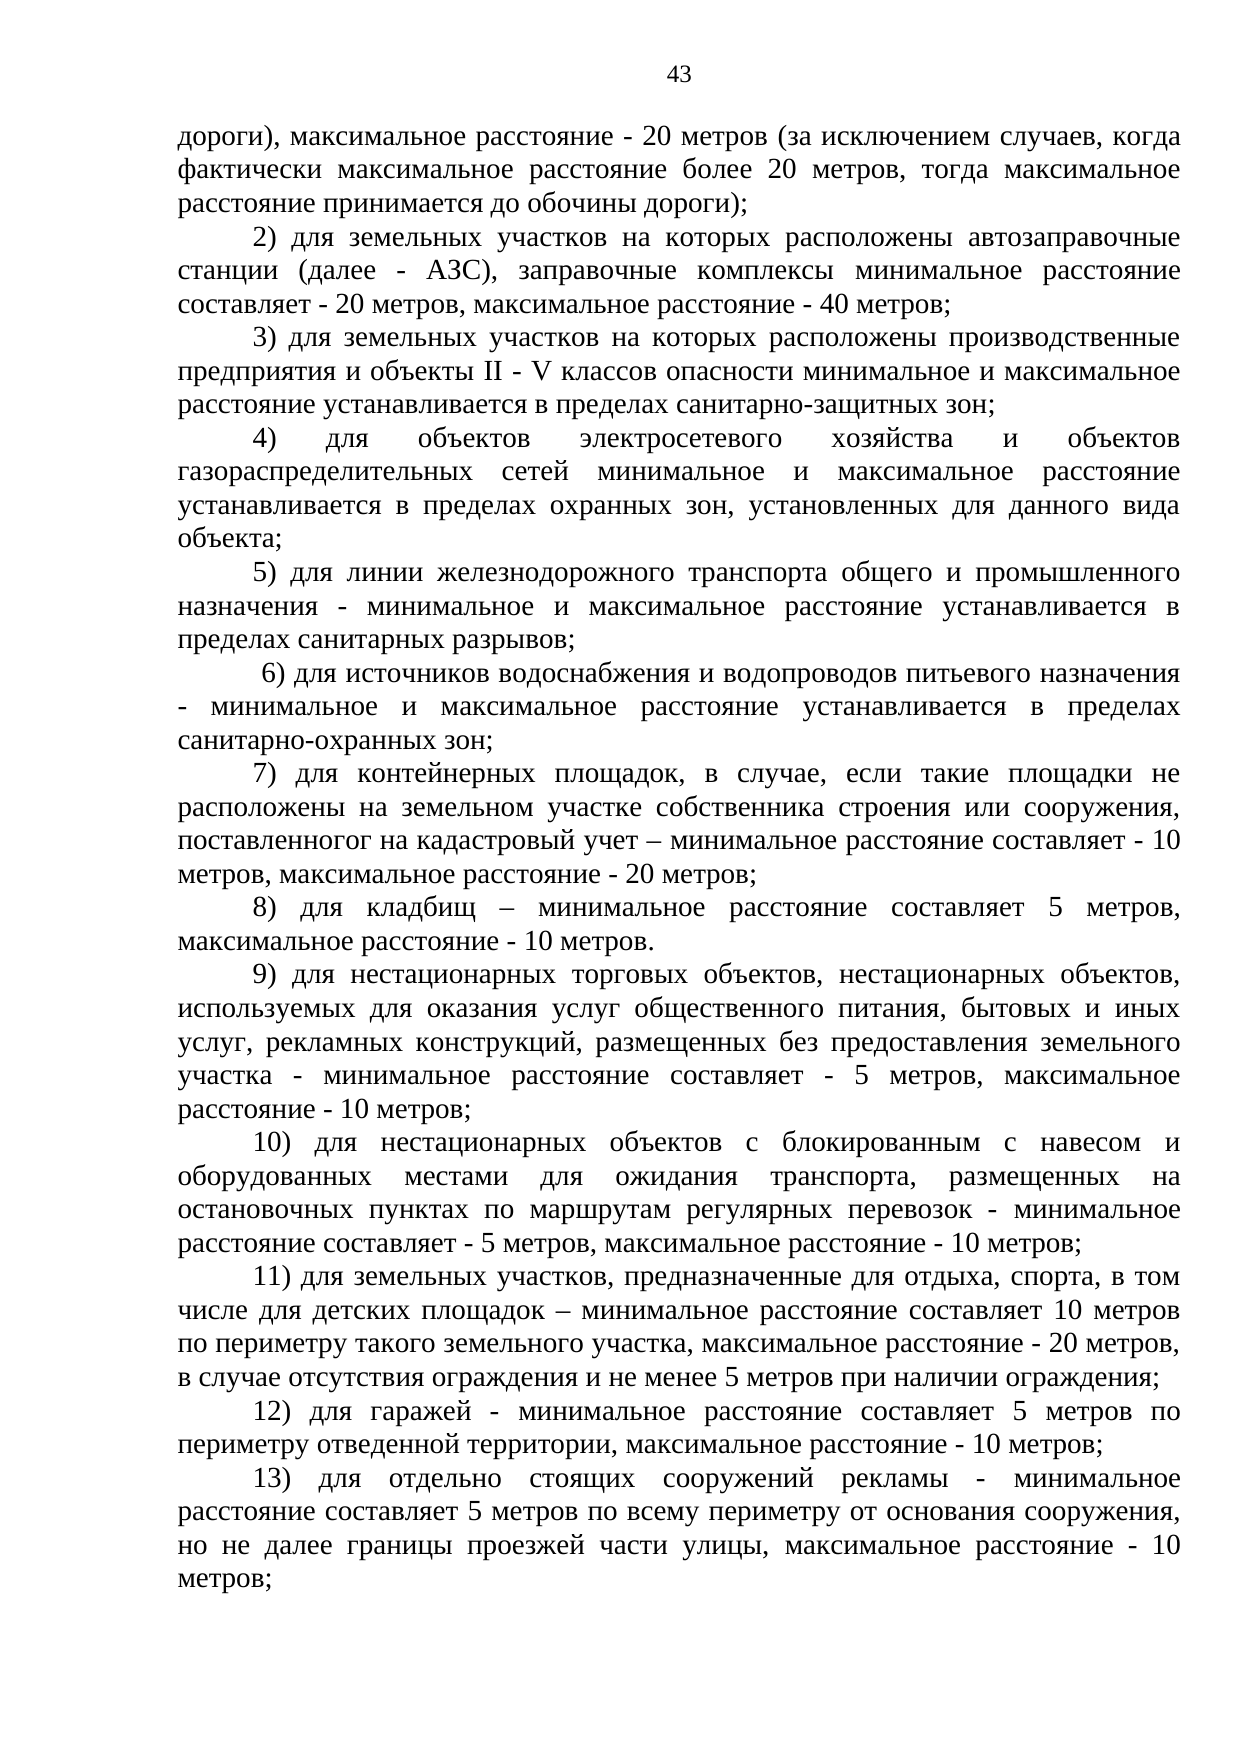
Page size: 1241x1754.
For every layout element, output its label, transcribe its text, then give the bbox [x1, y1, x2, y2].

text 11) для земельных участков, предназначенные для отдыха, спорта, в том числе для детских площадок – минимальное расстояние составляет 10 метров по периметру такого земельного участка, максимальное расстояние - 20 метров, в случае отсутствия ограждения и не менее 5 метров при наличии ограждения; [177, 1258, 1181, 1393]
text 10) для нестационарных объектов с блокированным с навесом и оборудованных местами для ожидания транспорта, размещенных на остановочных пунктах по маршрутам регулярных перевозок - минимальное расстояние составляет - 5 метров, максимальное расстояние - 10 метров; [177, 1124, 1181, 1258]
text 3) для земельных участков на которых расположены производственные предприятия и объекты II - V классов опасности минимальное и максимальное расстояние устанавливается в пределах санитарно-защитных зон; [177, 319, 1181, 420]
text 12) для гаражей - минимальное расстояние составляет 5 метров по периметру отведенной территории, максимальное расстояние - 10 метров; [177, 1393, 1181, 1460]
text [177, 118, 1181, 219]
text 9) для нестационарных торговых объектов, нестационарных объектов, используемых для оказания услуг общественного питания, бытовых и иных услуг, рекламных конструкций, размещенных без предоставления земельного участка - минимальное расстояние составляет - 5 метров, максимальное расстояние - 10 метров; [177, 957, 1181, 1124]
text 5) для линии железнодорожного транспорта общего и промышленного назначения - минимальное и максимальное расстояние устанавливается в пределах санитарных разрывов; [177, 554, 1181, 655]
text 4) для объектов электросетевого хозяйства и объектов газораспределительных сетей минимальное и максимальное расстояние устанавливается в пределах охранных зон, установленных для данного вида объекта; [177, 420, 1181, 554]
text 8) для кладбищ – минимальное расстояние составляет 5 метров, максимальное расстояние - 10 метров. [177, 889, 1181, 957]
text 7) для контейнерных площадок, в случае, если такие площадки не расположены на земельном участке собственника строения или сооружения, поставленногог на кадастровый учет – минимальное расстояние составляет - 10 метров, максимальное расстояние - 20 метров; [177, 755, 1181, 889]
text 13) для отдельно стоящих сооружений рекламы - минимальное расстояние составляет 5 метров по всему периметру от основания сооружения, но не далее границы проезжей части улицы, максимальное расстояние - 10 метров; [177, 1460, 1181, 1594]
text 2) для земельных участков на которых расположены автозаправочные станции (далее - АЗС), заправочные комплексы минимальное расстояние составляет - 20 метров, максимальное расстояние - 40 метров; [177, 219, 1181, 319]
text 6) для источников водоснабжения и водопроводов питьевого назначения - минимальное и максимальное расстояние устанавливается в пределах санитарно-охранных зон; [177, 655, 1181, 755]
